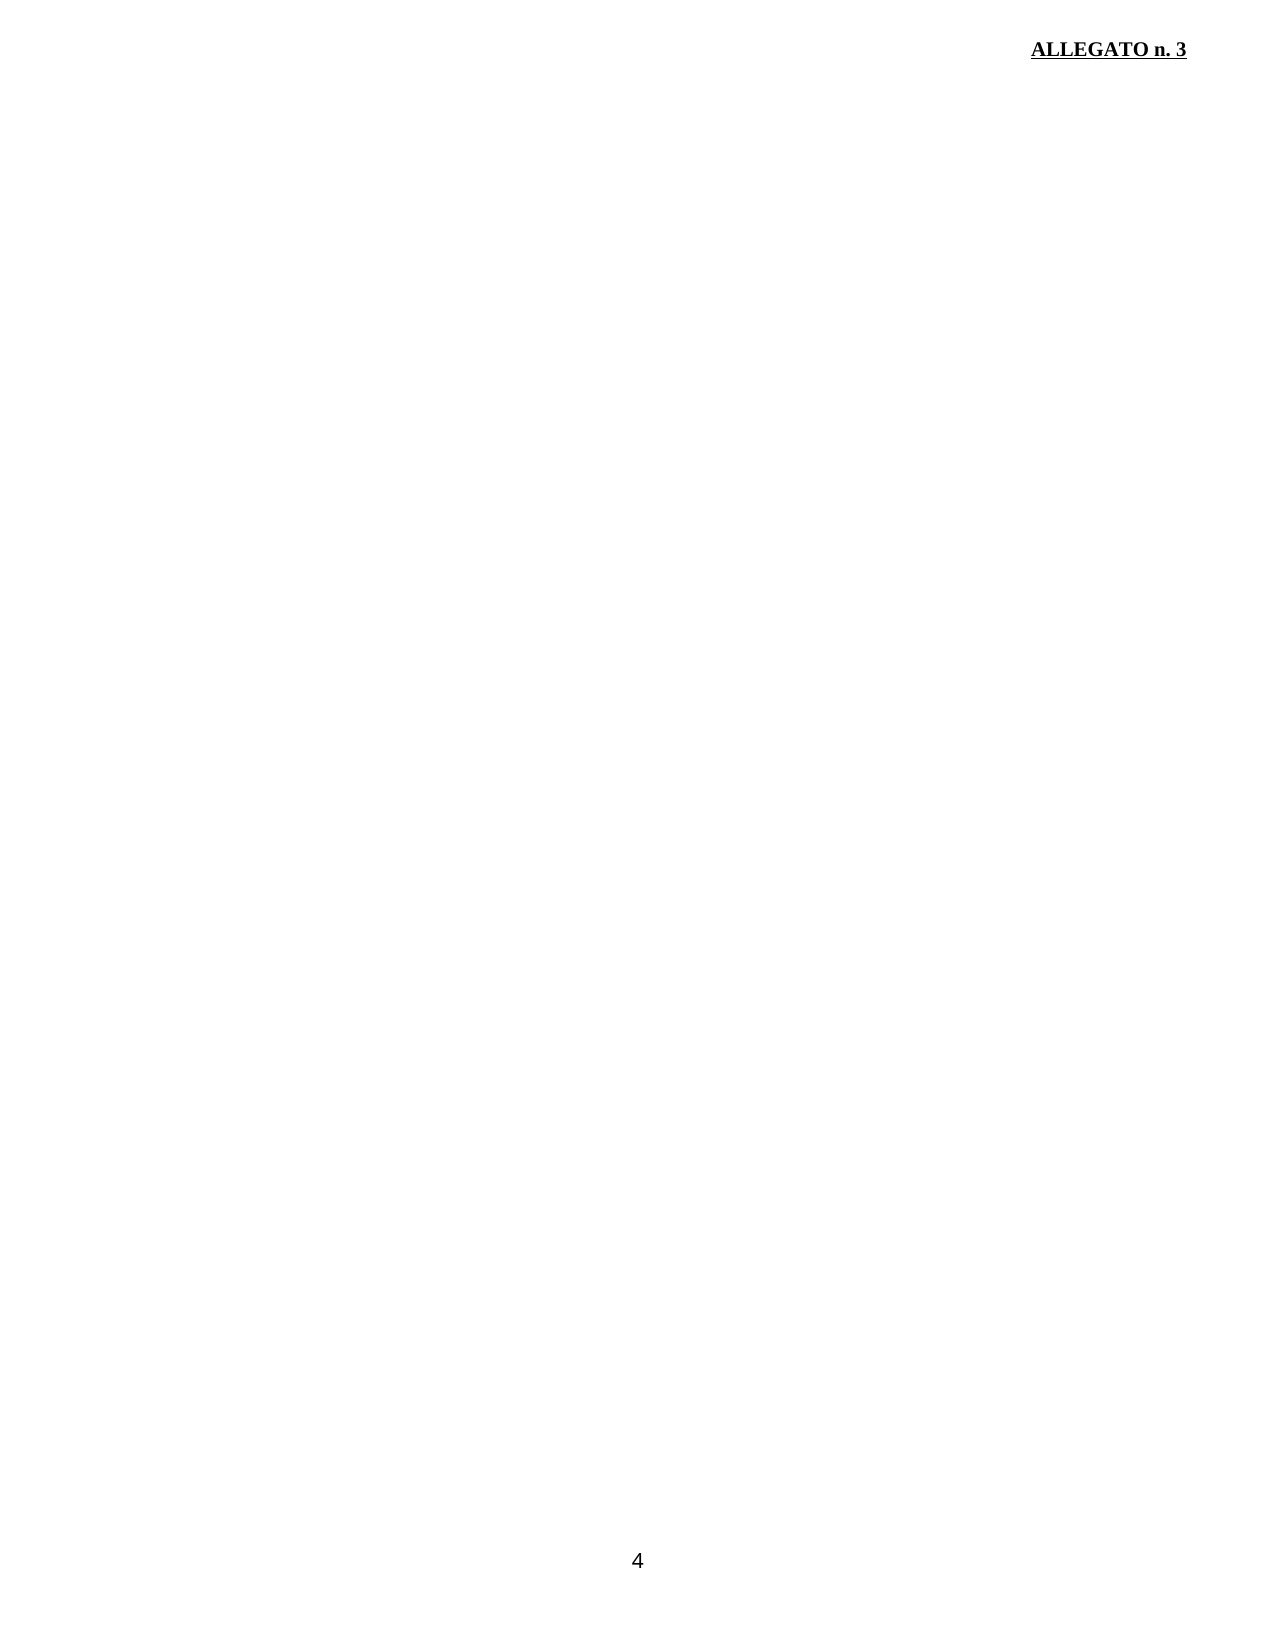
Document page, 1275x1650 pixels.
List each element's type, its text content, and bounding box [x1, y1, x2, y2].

text ALLEGATO n. 3 [89, 37, 1186, 61]
